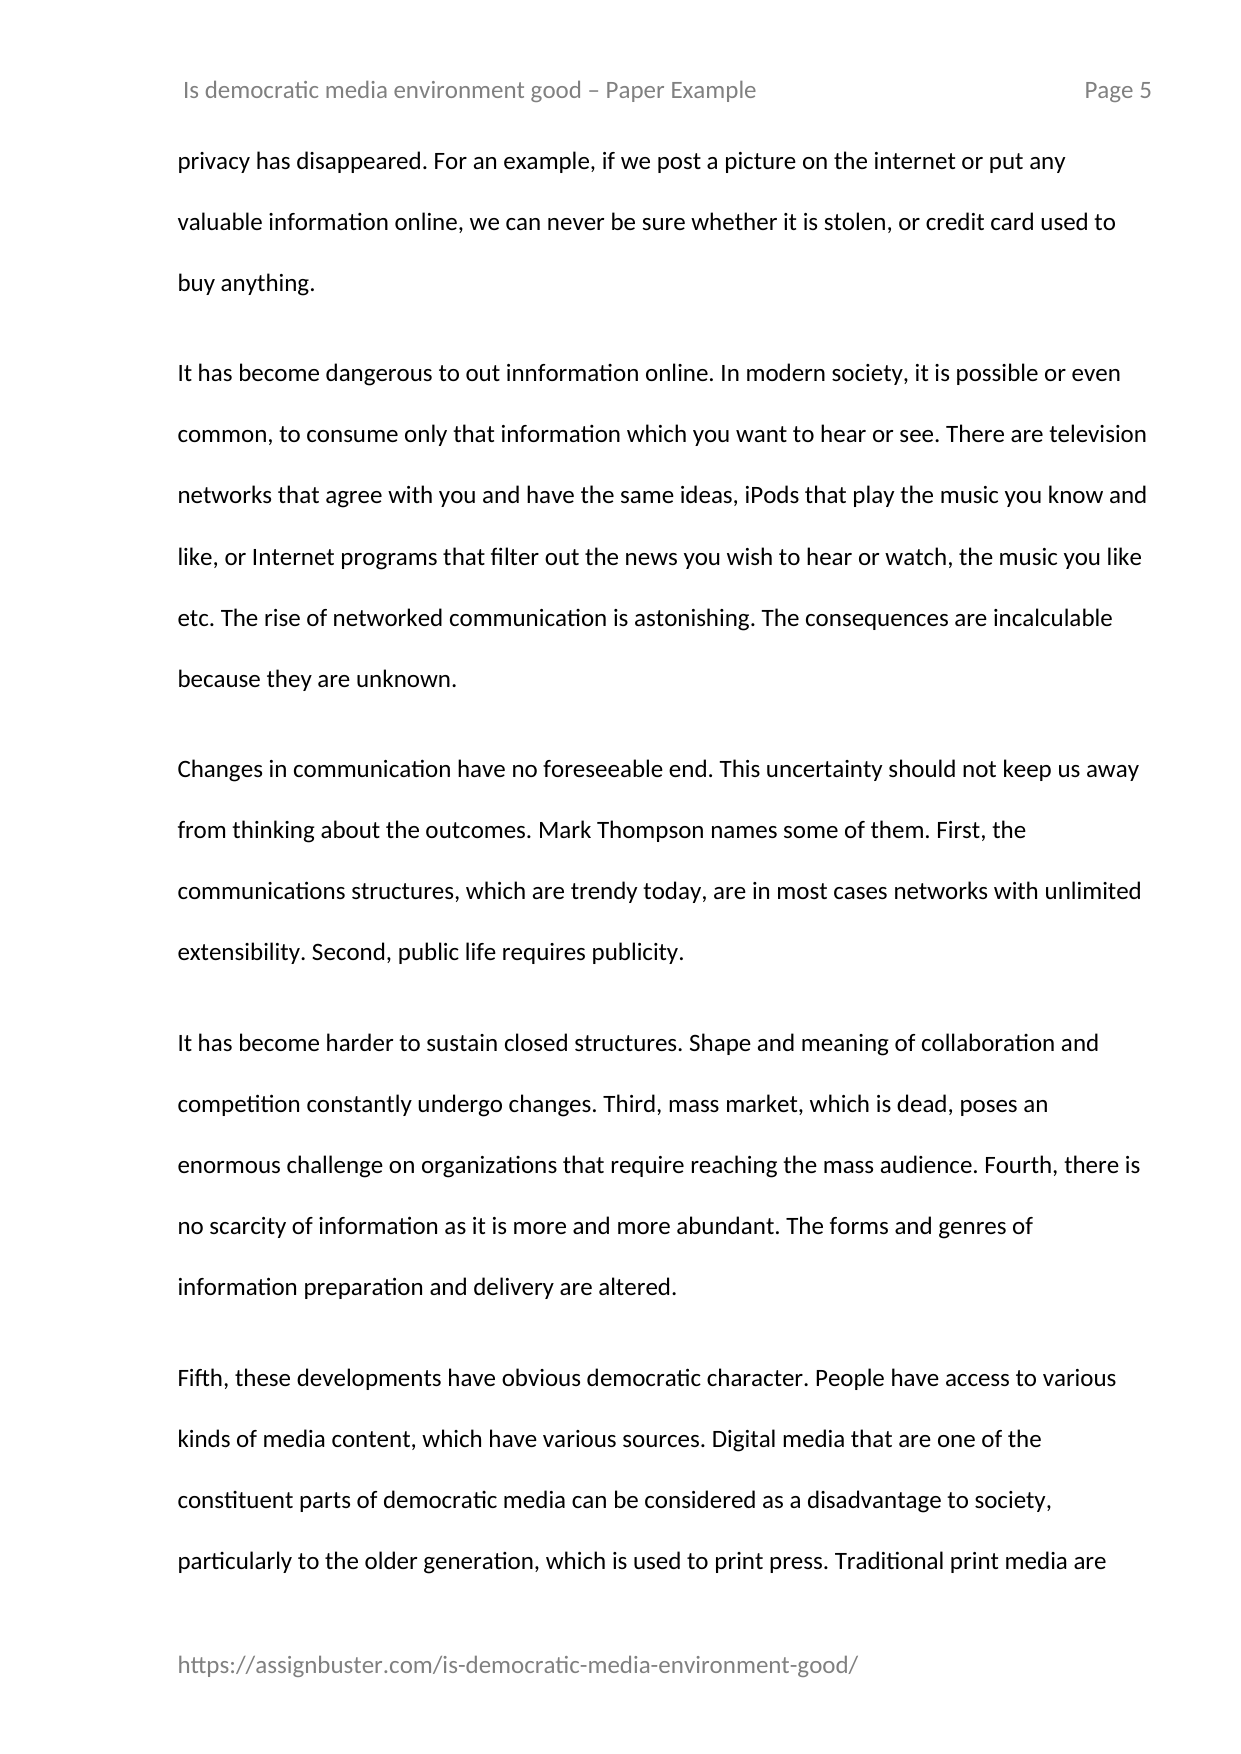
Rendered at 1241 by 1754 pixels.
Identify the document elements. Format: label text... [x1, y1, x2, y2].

text It has become dangerous to out innformation online. In modern society, it is possible or even common, to consume only that information which you want to hear or see. There are television networks that agree with you and have the same ideas, iPods that play the music you know and like, or Internet programs that filter out the news you wish to hear or watch, the music you like etc. The rise of networked communication is astonishing. The consequences are incalculable because they are unknown. [177, 358, 1152, 693]
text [177, 145, 1152, 298]
text Changes in communication have no foreseeable end. This uncertainty should not keep us away from thinking about the outcomes. Mark Thompson names some of them. First, the communications structures, which are trendy today, are in most cases networks with unlimited extensibility. Second, public life requires publicity. [177, 753, 1152, 967]
text It has become harder to sustain closed structures. Shape and meaning of collaboration and competition constantly undergo changes. Third, mass market, which is dead, poses an enormous challenge on organizations that require reaching the mass audience. Fourth, there is no scarcity of information as it is more and more abundant. The forms and genres of information preparation and delivery are altered. [177, 1027, 1152, 1302]
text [177, 1362, 1152, 1575]
